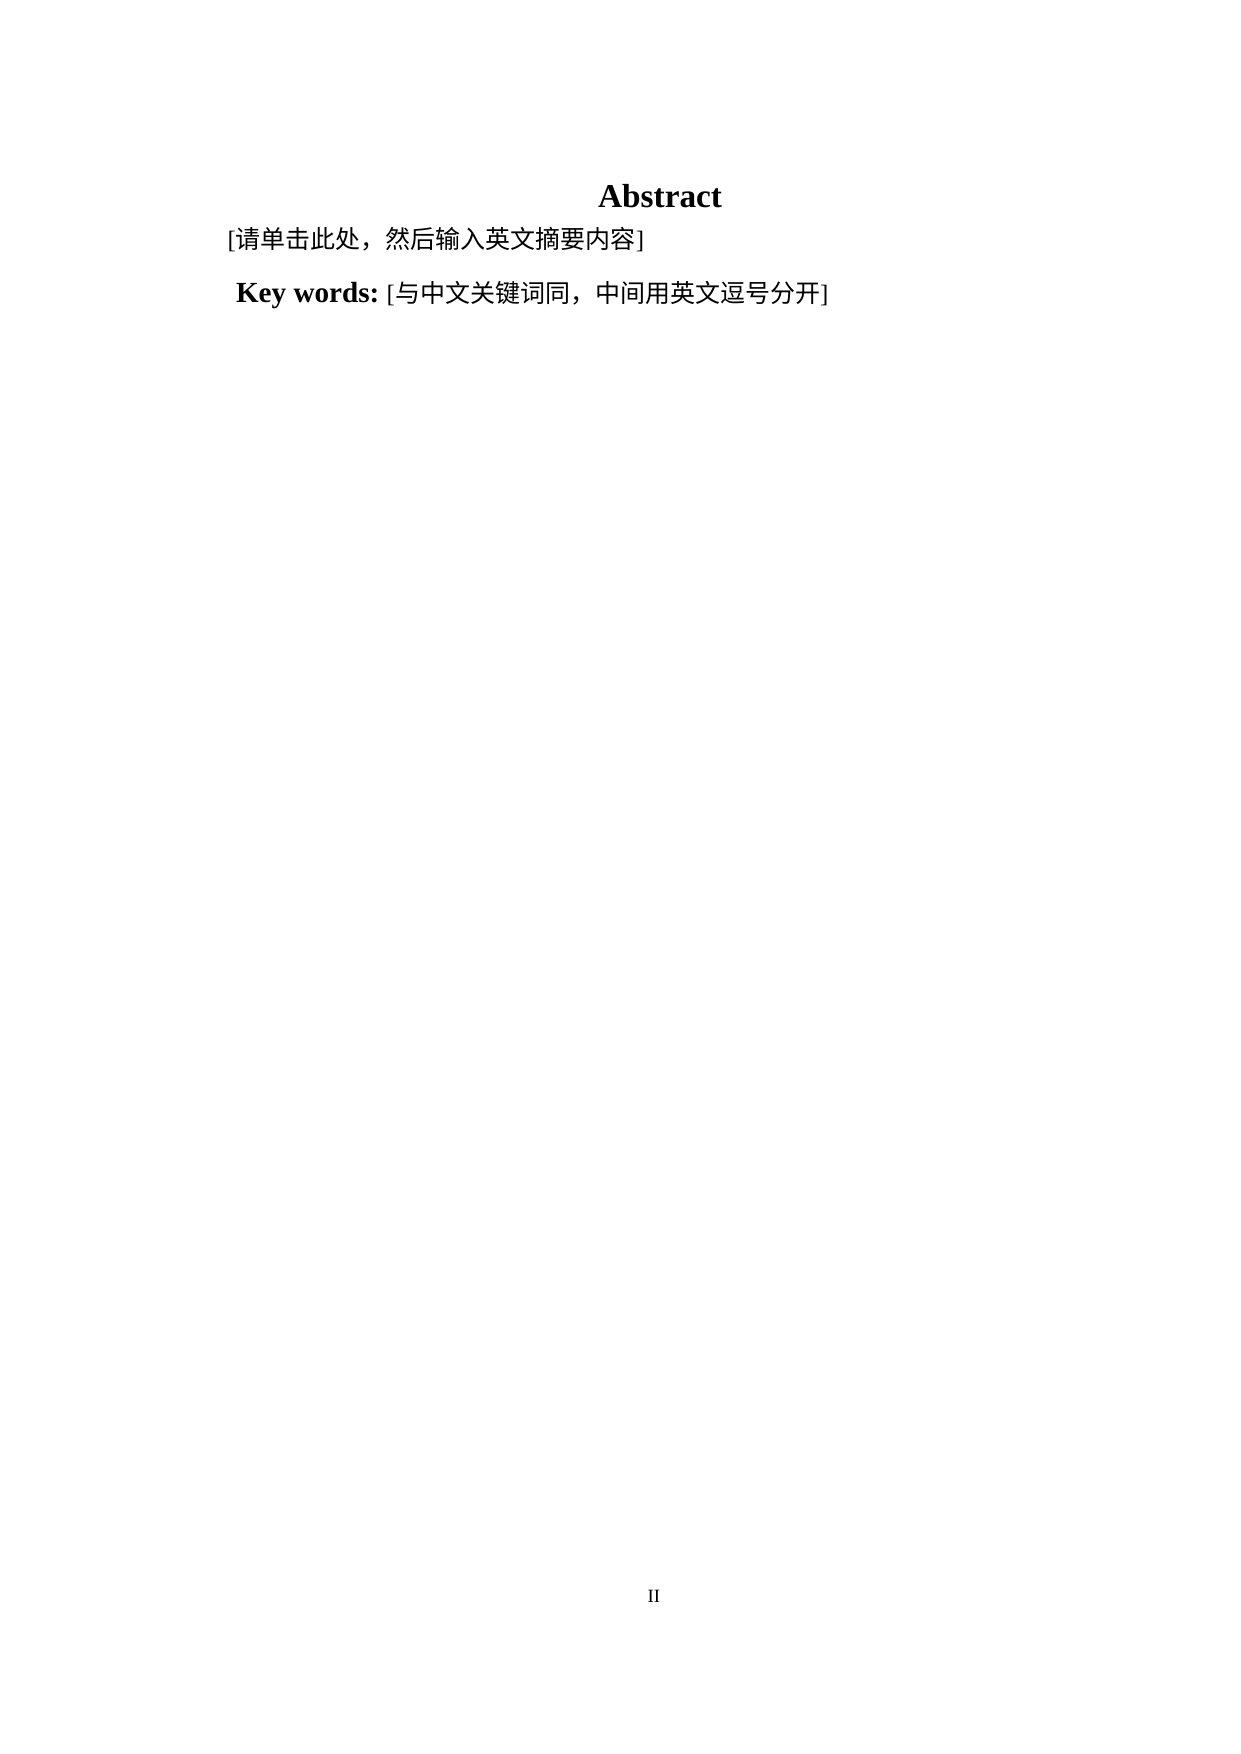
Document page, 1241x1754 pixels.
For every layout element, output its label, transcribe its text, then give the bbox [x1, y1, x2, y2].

text Abstract [227, 177, 1092, 215]
text Key words: [177, 269, 1092, 311]
